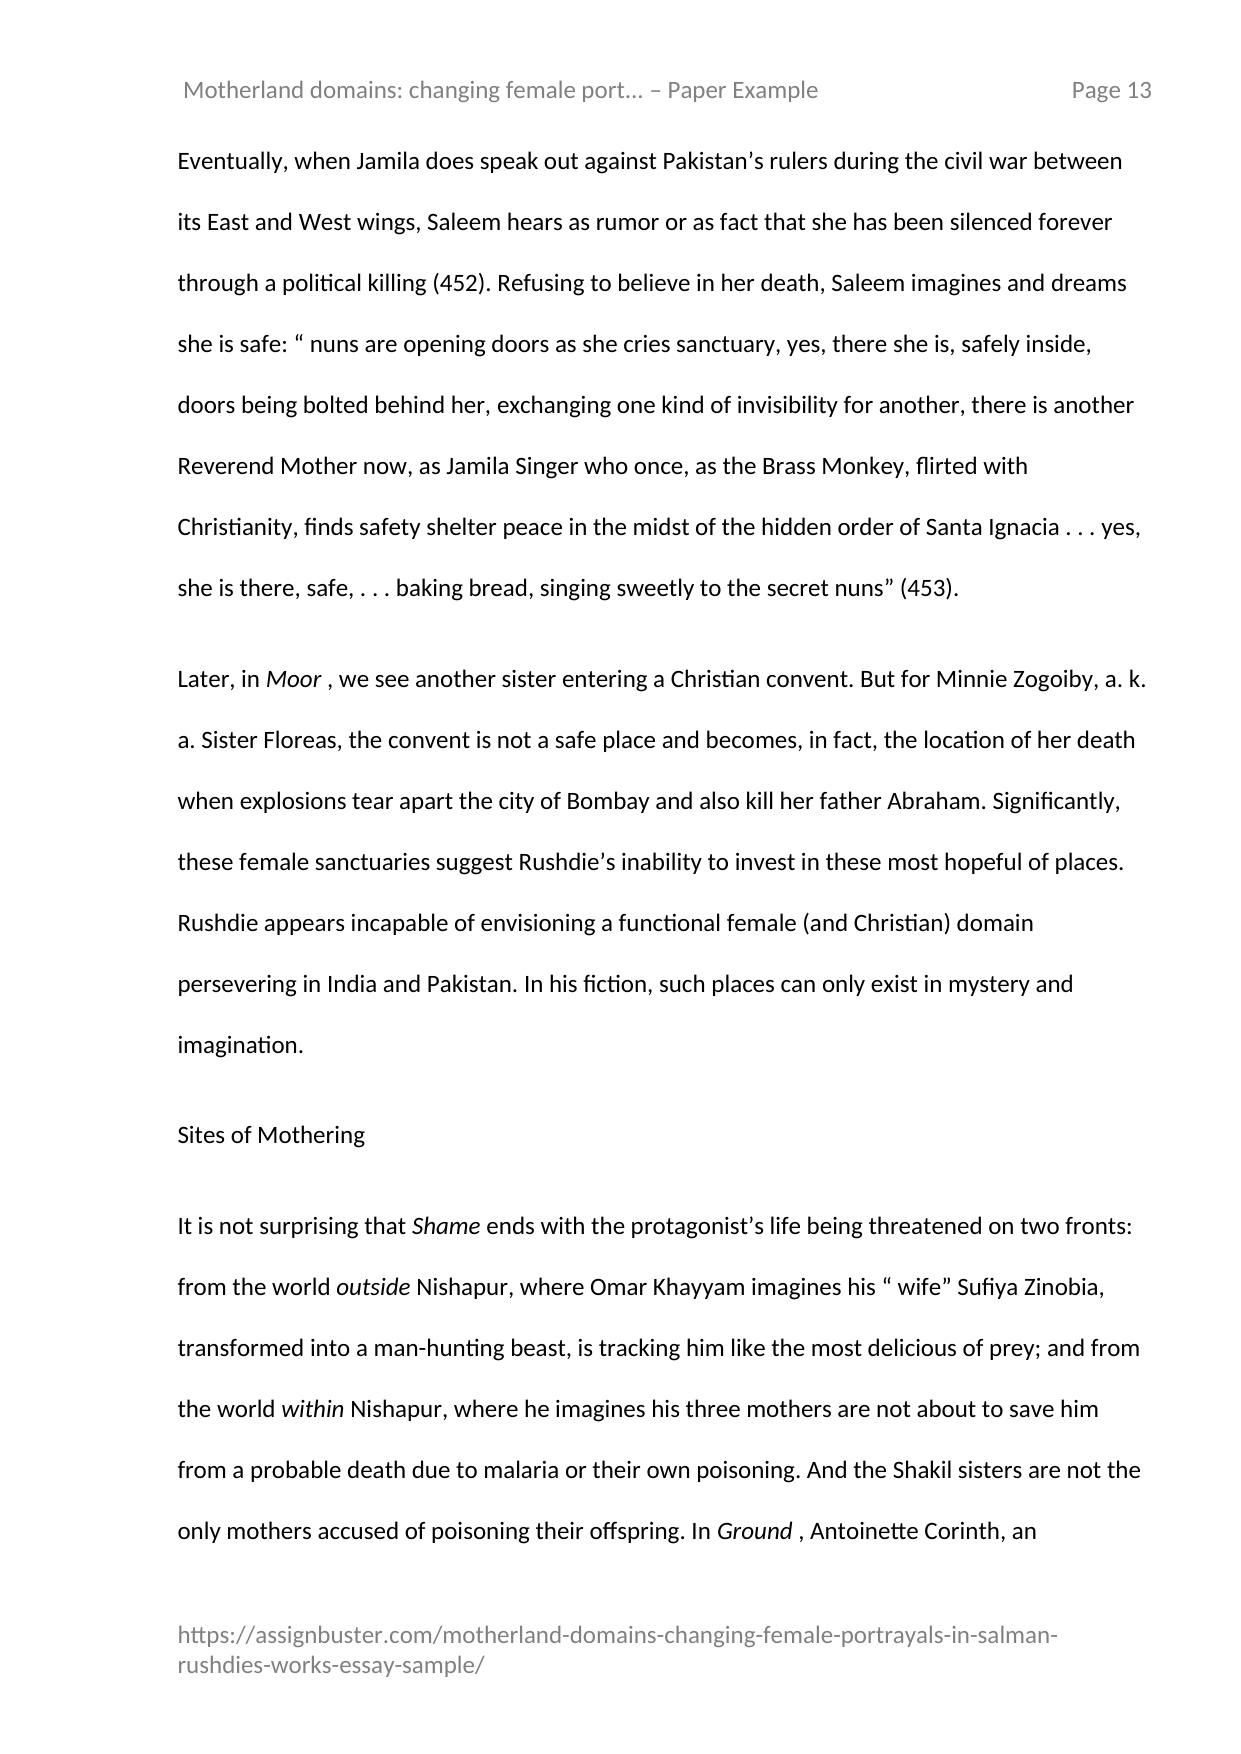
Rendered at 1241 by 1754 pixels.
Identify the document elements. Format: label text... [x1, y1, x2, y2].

text Sites of Mothering [177, 1119, 1152, 1150]
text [177, 1210, 1152, 1546]
text Eventually, when Jamila does speak out against Pakistan’s rulers during the civil war between its East and West wings, Saleem hears as rumor or as fact that she has been silenced forever through a political killing (452). Refusing to believe in her death, Saleem imagines and dreams she is safe: “ nuns are opening doors as she cries sanctuary, yes, there she is, safely inside, doors being bolted behind her, exchanging one kind of invisibility for another, there is another Reverend Mother now, as Jamila Singer who once, as the Brass Monkey, flirted with Christianity, finds safety shelter peace in the midst of the hidden order of Santa Ignacia . . . yes, she is there, safe, . . . baking bread, singing sweetly to the secret nuns” (453). [177, 145, 1152, 603]
text Later, in Moor , we see another sister entering a Christian convent. But for Minnie Zogoiby, a. k. a. Sister Floreas, the convent is not a safe place and becomes, in fact, the location of her death when explosions tear apart the city of Bombay and also kill her father Abraham. Significantly, these female sanctuaries suggest Rushdie’s inability to invest in these most hopeful of places. Rushdie appears incapable of envisioning a functional female (and Christian) domain persevering in India and Pakistan. In his fiction, such places can only exist in mystery and imagination. [177, 663, 1152, 1059]
